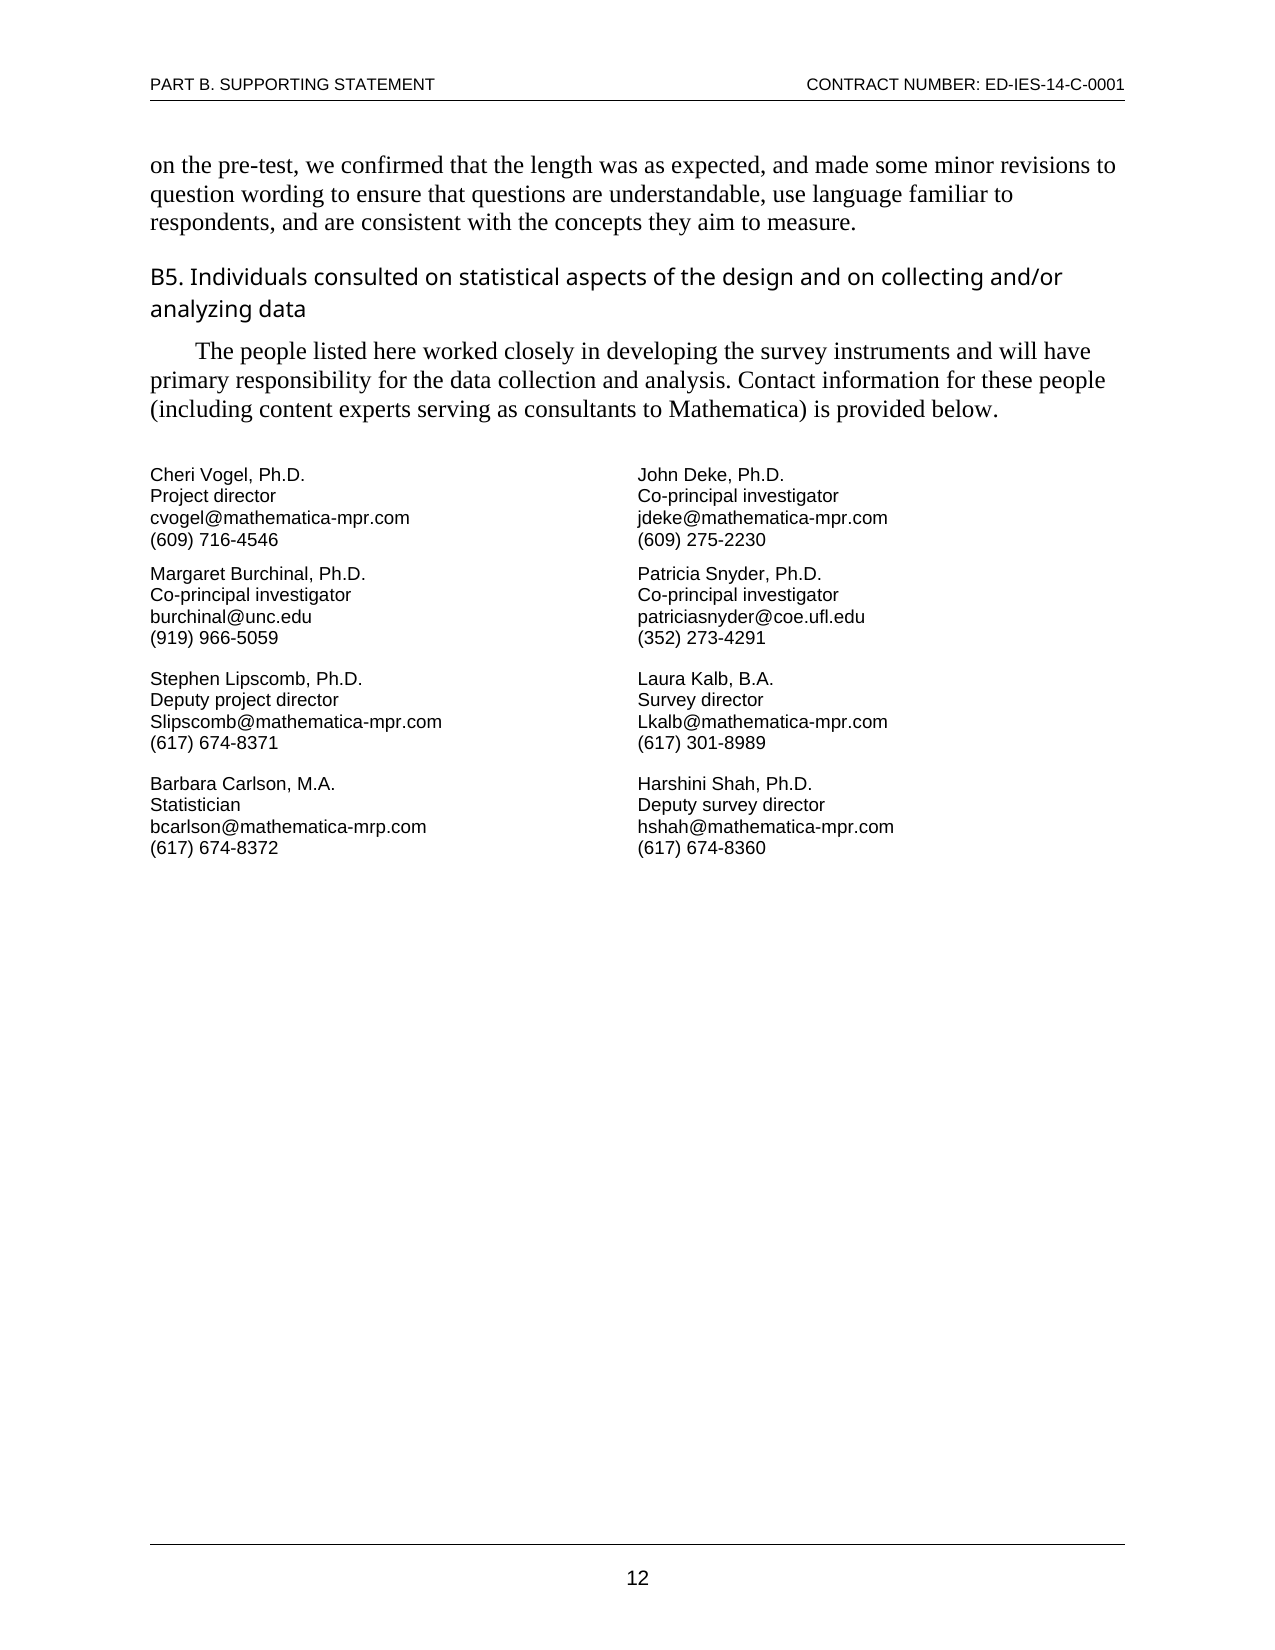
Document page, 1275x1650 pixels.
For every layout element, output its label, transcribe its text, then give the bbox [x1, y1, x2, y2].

text B5. Individuals consulted on statistical aspects of the design and on collecting and/or analyzing data [150, 261, 1125, 324]
text The people listed here worked closely in developing the survey instruments and will have primary responsibility for the data collection and analysis. Contact information for these people (including content experts serving as consultants to Mathematica) is provided below. [150, 336, 1125, 422]
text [150, 150, 1125, 236]
table_cell Harshini Shah, Ph.D. Deputy survey director hshah@mathematica-mpr.com (617) 674-8360 [626, 760, 1114, 865]
table_cell Stephen Lipscomb, Ph.D. Deputy project director Slipscomb@mathematica-mpr.com (617) 674-8371 [139, 655, 626, 760]
table_cell Barbara Carlson, M.A. Statistician bcarlson@mathematica-mrp.com (617) 674-8372 [139, 760, 626, 865]
table_cell Patricia Snyder, Ph.D. Co-principal investigator patriciasnyder@coe.ufl.edu (352) 273-4291 [626, 550, 1114, 655]
table_header John Deke, Ph.D. Co-principal investigator jdeke@mathematica-mpr.com (609) 275-2230 [626, 451, 1114, 550]
table_cell Laura Kalb, B.A. Survey director Lkalb@mathematica-mpr.com (617) 301-8989 [626, 655, 1114, 760]
table_cell Margaret Burchinal, Ph.D. Co-principal investigator burchinal@unc.edu (919) 966-5059 [139, 550, 626, 655]
table_header Cheri Vogel, Ph.D. Project director cvogel@mathematica-mpr.com (609) 716-4546 [139, 451, 626, 550]
